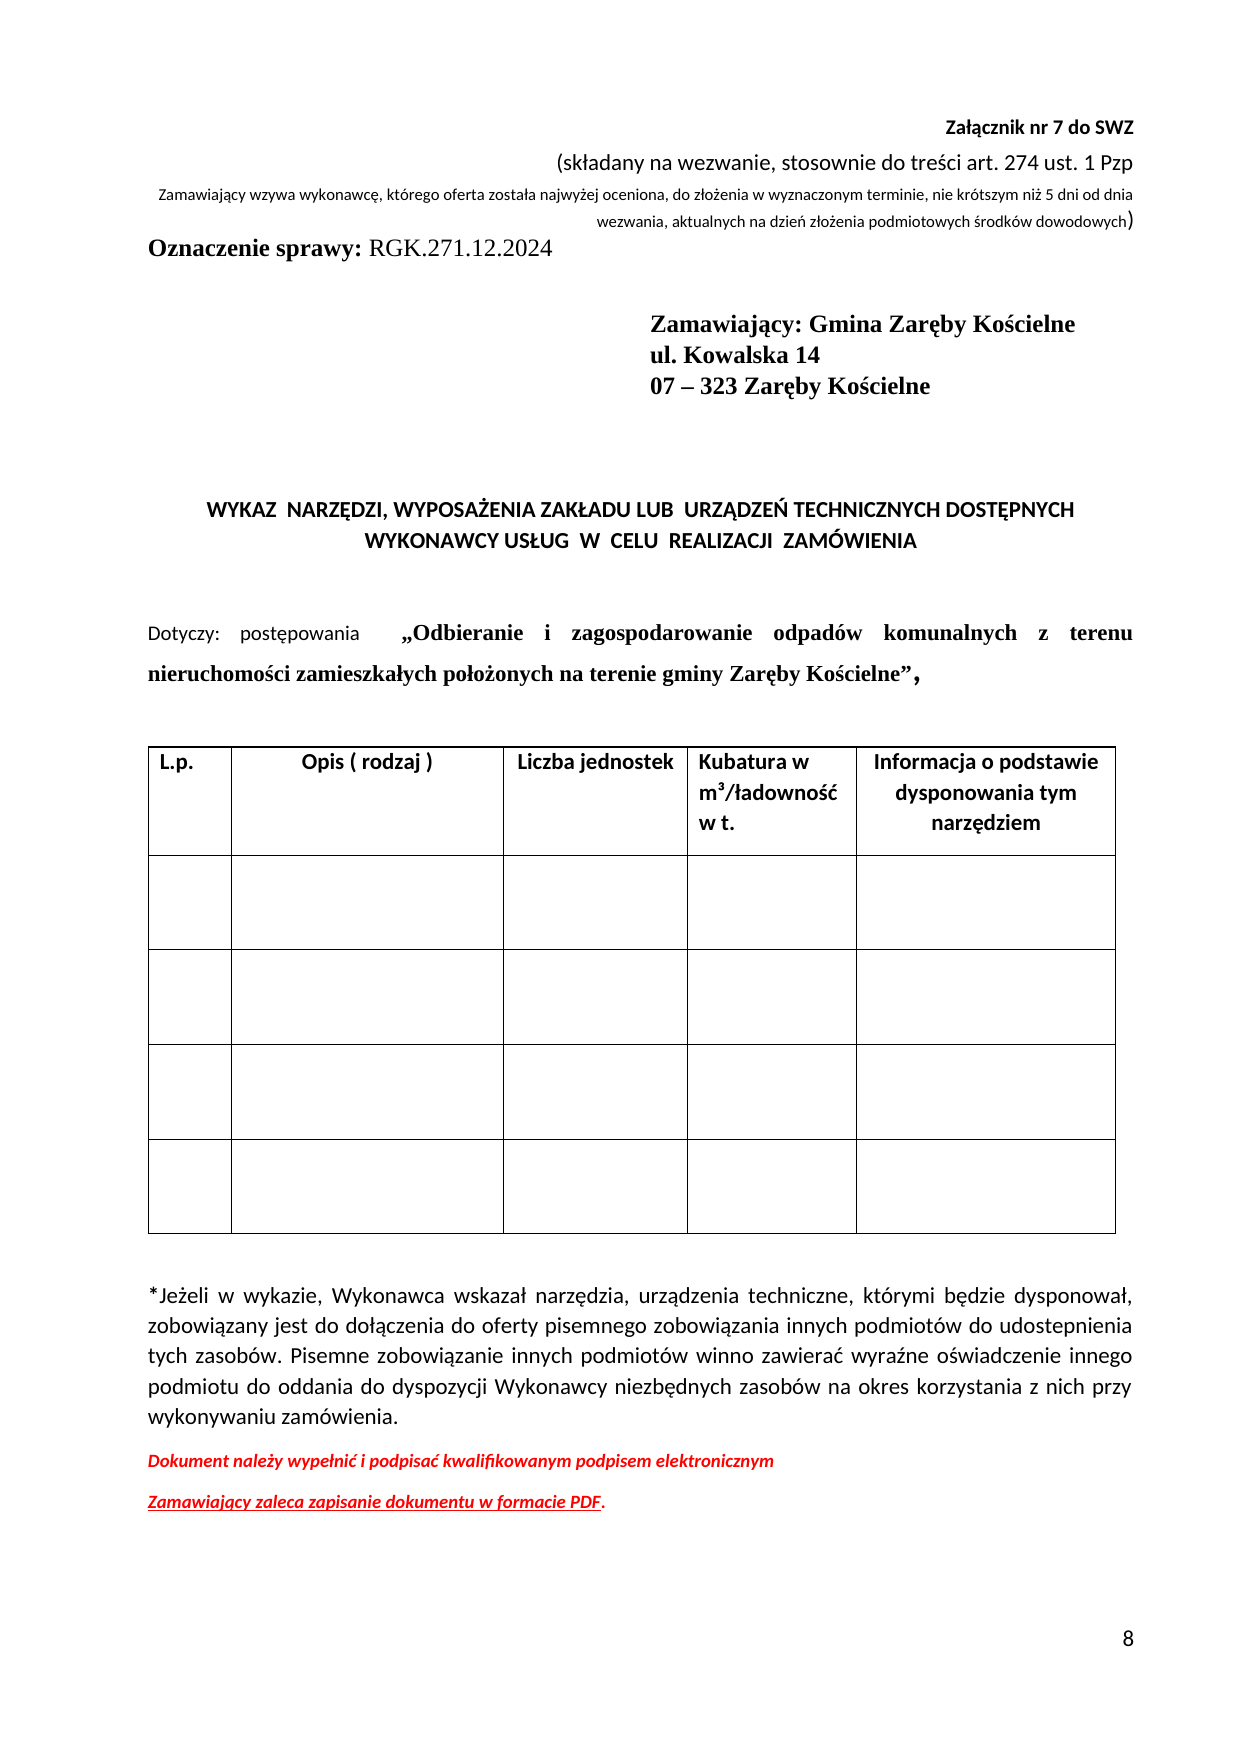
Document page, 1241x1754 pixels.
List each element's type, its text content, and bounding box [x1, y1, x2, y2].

text Zamawiający: Gmina Zaręby Kościelne [650, 309, 1134, 337]
text Zamawiający wzywa wykonawcę, którego oferta została najwyżej oceniona, do złożenia w wyznaczonym terminie, nie krótszym niż 5 dni od dnia wezwania, aktualnych na dzień złożenia podmiotowych środków dowodowych) [148, 185, 1134, 233]
table_cell [149, 856, 231, 949]
table_cell [688, 1140, 856, 1233]
table_cell [857, 950, 1115, 1044]
table_cell [232, 856, 503, 949]
table_cell [857, 1045, 1115, 1139]
text 07 – 323 Zaręby Kościelne [650, 371, 1134, 399]
table_cell [857, 1140, 1115, 1233]
text Dokument należy wypełnić i podpisać kwalifikowanym podpisem elektronicznym [148, 1449, 1134, 1472]
text Załącznik nr 7 do SWZ [148, 114, 1134, 140]
table_cell [149, 1045, 231, 1139]
table_header Informacja o podstawie dysponowania tym narzędziem [857, 748, 1115, 854]
table_cell [504, 1045, 687, 1139]
text WYKAZ NARZĘDZI, WYPOSAŻENIA ZAKŁADU LUB URZĄDZEŃ TECHNICZNYCH DOSTĘPNYCH WYKONAWCY USŁUG W CELU REALIZACJI ZAMÓWIENIA [148, 496, 1134, 554]
table_cell [232, 1140, 503, 1233]
table_header Liczba jednostek [504, 748, 687, 854]
table_cell [232, 950, 503, 1044]
text Oznaczenie sprawy: RGK.271.12.2024 [148, 233, 1134, 262]
text *Jeżeli w wykazie, Wykonawca wskazał narzędzia, urządzenia techniczne, którymi będzie dysponował, zobowiązany jest do dołączenia do oferty pisemnego zobowiązania innych podmiotów do udostepnienia tych zasobów. Pisemne zobowiązanie innych podmiotów winno zawierać wyraźne oświadczenie innego podmiotu do oddania do dyspozycji Wykonawcy niezbędnych zasobów na okres korzystania z nich przy wykonywaniu zamówienia. [148, 1281, 1134, 1430]
table_cell [504, 856, 687, 949]
table_header Opis ( rodzaj ) [232, 748, 503, 854]
table_cell [504, 1140, 687, 1233]
table_cell [232, 1045, 503, 1139]
text Zamawiający zaleca zapisanie dokumentu w formacie PDF. [148, 1490, 1134, 1513]
table_cell [857, 856, 1115, 949]
table_cell [149, 950, 231, 1044]
table_cell [688, 950, 856, 1044]
table_cell [504, 950, 687, 1044]
table_cell [149, 1140, 231, 1233]
table_cell [688, 856, 856, 949]
table_cell [688, 1045, 856, 1139]
table_header L.p. [149, 748, 231, 854]
text ul. Kowalska 14 [650, 340, 1134, 368]
text (składany na wezwanie, stosownie do treści art. 274 ust. 1 Pzp [148, 148, 1134, 176]
text Dotyczy: postępowania „Odbieranie i zagospodarowanie odpadów komunalnych z terenu nieruchomości zamieszkałych położonych na terenie gminy Zaręby Kościelne”, [148, 619, 1134, 690]
table_header Kubatura w m³/ładowność w t. [688, 748, 856, 854]
